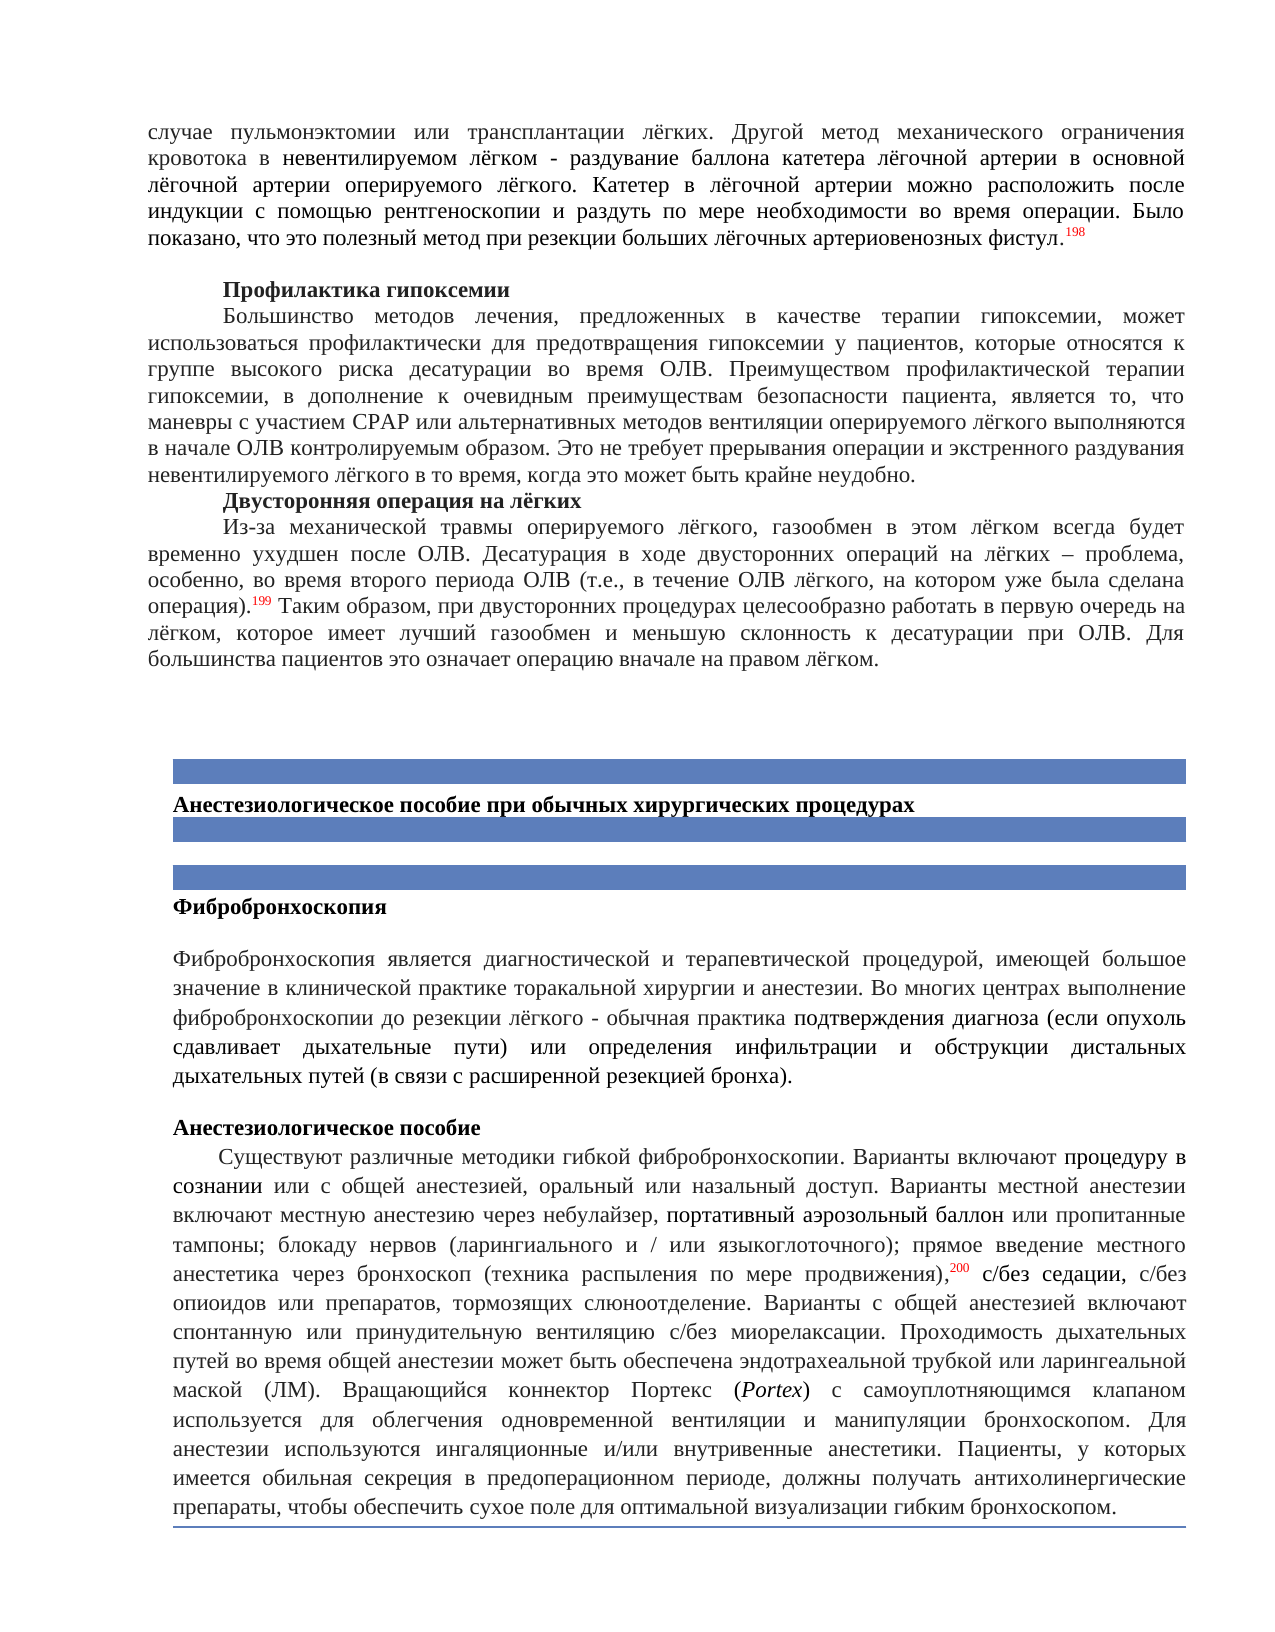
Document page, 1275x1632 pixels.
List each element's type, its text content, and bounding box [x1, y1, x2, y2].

text Большинство методов лечения, предложенных в качестве терапии гипоксемии, может использоваться профилактически для предотвращения гипоксемии у пациентов, которые относятся к группе высокого риска десатурации во время ОЛВ. Преимуществом профилактической терапии гипоксемии, в дополнение к очевидным преимуществам безопасности пациента, является то, что маневры с участием CPAP или альтернативных методов вентиляции оперируемого лёгкого выполняются в начале ОЛВ контролируемым образом. Это не требует прерывания операции и экстренного раздувания невентилируемого лёгкого в то время, когда это может быть крайне неудобно. [148, 303, 1186, 487]
text Профилактика гипоксемии [148, 276, 1186, 303]
title Анестезиологическое пособие при обычных хирургических процедурах [173, 784, 1186, 817]
title Фибробронхоскопия является диагностической и терапевтической процедурой, имеющей большое значение в клинической практике торакальной хирургии и анестезии. Во многих центрах выполнение фибробронхоскопии до резекции лёгкого - обычная практика подтверждения диагноза (если опухоль сдавливает дыхательные пути) или определения инфильтрации и обструкции дистальных дыхательных путей (в связи с расширенной резекцией бронха). [173, 917, 1186, 1086]
text Из-за механической травмы оперируемого лёгкого, газообмен в этом лёгком всегда будет временно ухудшен после ОЛВ. Десатурация в ходе двусторонних операций на лёгких – проблема, особенно, во время второго периода ОЛВ (т.е., в течение ОЛВ лёгкого, на котором уже была сделана операция).199 Таким образом, при двусторонних процедурах целесообразно работать в первую очередь на лёгком, которое имеет лучший газообмен и меньшую склонность к десатурации при ОЛВ. Для большинства пациентов это означает операцию вначале на правом лёгком. [148, 513, 1186, 672]
title Фибробронхоскопия [173, 890, 1186, 917]
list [148, 118, 1186, 250]
title Анестезиологическое пособие Существуют различные методики гибкой фибробронхоскопии. Варианты включают процедуру в сознании или с общей анестезией, оральный или назальный доступ. Варианты местной анестезии включают местную анестезию через небулайзер, портативный аэрозольный баллон или пропитанные тампоны; блокаду нервов (ларингиального и / или языкоглоточного); прямое введение местного анестетика через бронхоскоп (техника распыления по мере продвижения),200 с/без седации, с/без опиоидов или препаратов, тормозящих слюноотделение. Варианты с общей анестезией включают спонтанную или принудительную вентиляцию с/без миорелаксации. Проходимость дыхательных путей во время общей анестезии может быть обеспечена эндотрахеальной трубкой или ларингеальной маской (ЛМ). Вращающийся коннектор Портекс (Portex) с самоуплотняющимся клапаном используется для облегчения одновременной вентиляции и манипуляции бронхоскопом. Для анестезии используются ингаляционные и/или внутривенные анестетики. Пациенты, у которых имеется обильная секреция в предоперационном периоде, должны получать антихолинергические препараты, чтобы обеспечить сухое поле для оптимальной визуализации гибким бронхоскопом. [173, 1086, 1186, 1526]
text Двусторонняя операция на лёгких [148, 487, 1186, 513]
